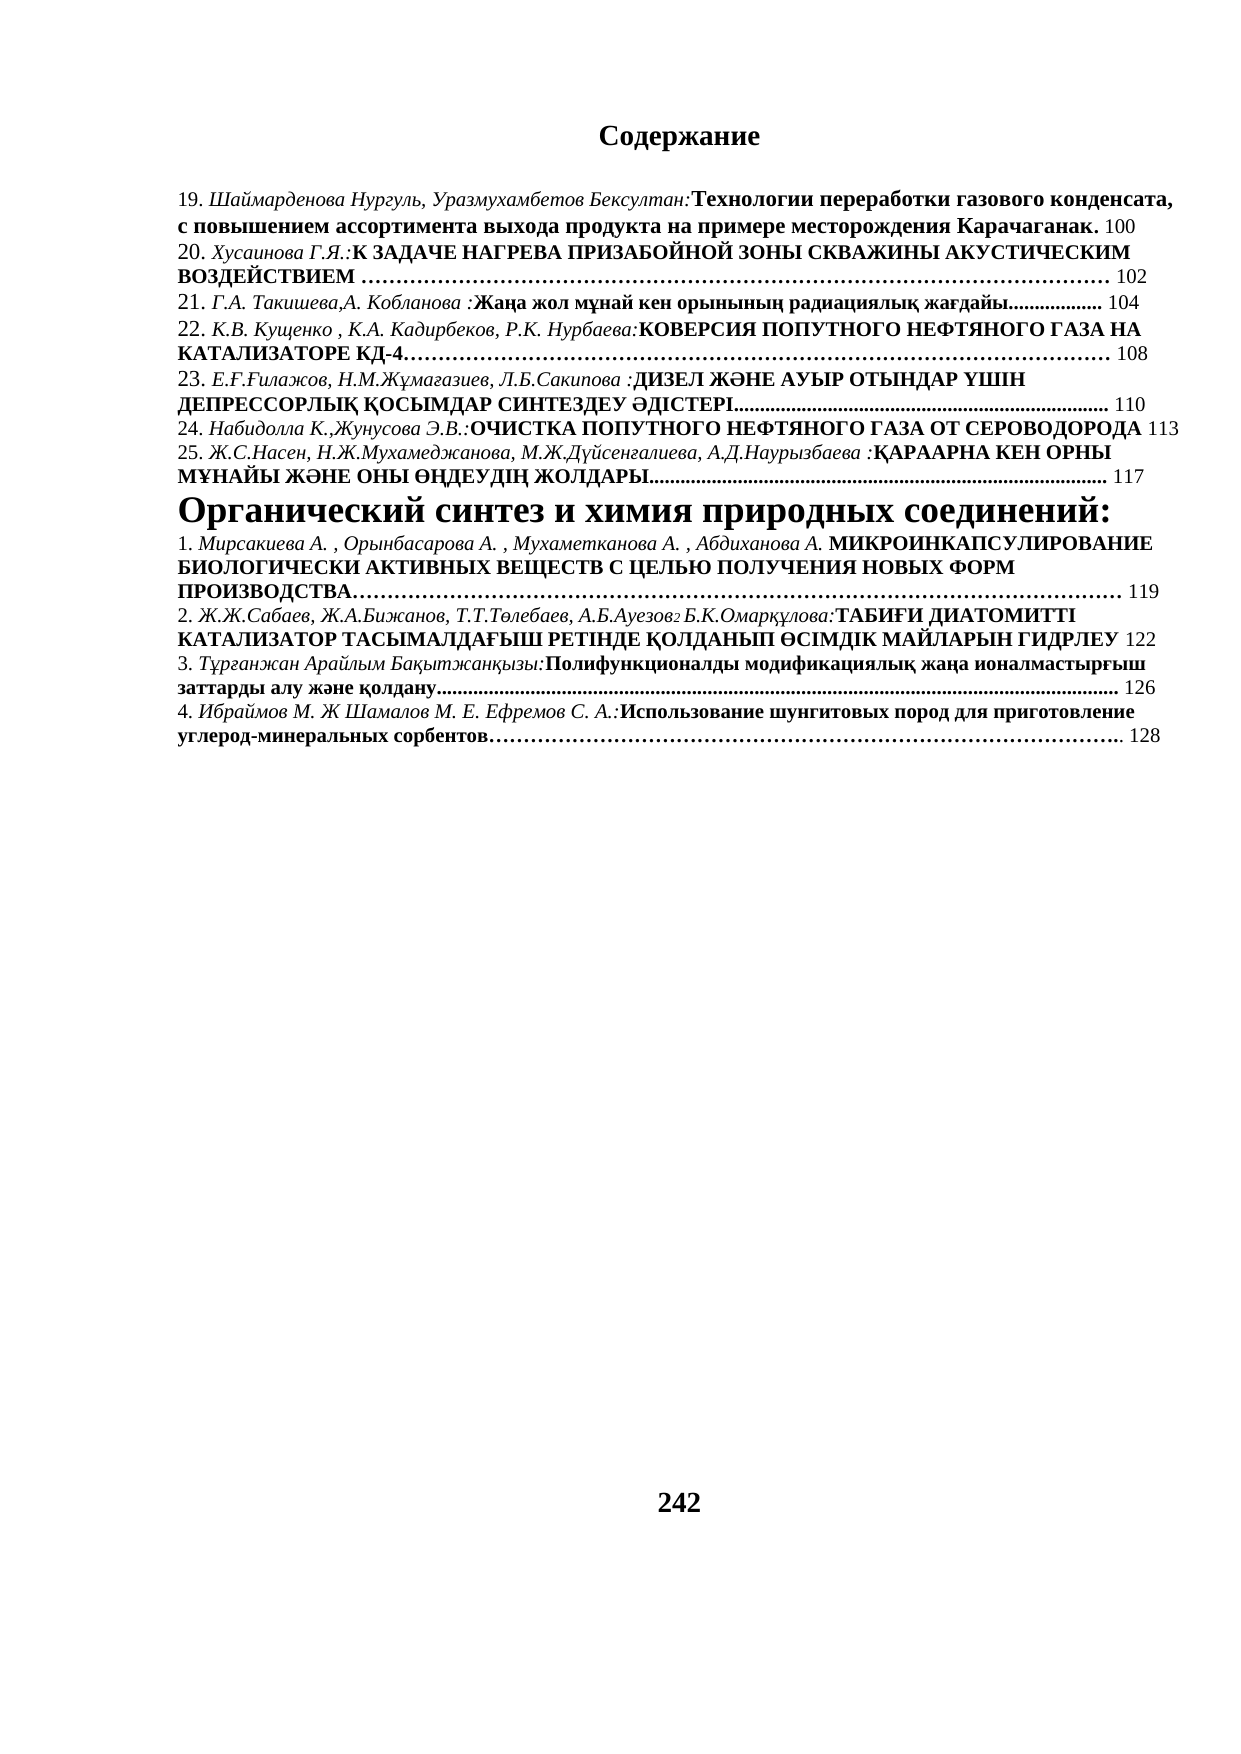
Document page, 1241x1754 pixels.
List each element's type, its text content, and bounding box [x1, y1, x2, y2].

text 4. Ибраймов М. Ж Шамалов М. Е. Ефремов С. А.:Использование шунгитовых пород для приготовление [177, 699, 1181, 723]
text углерод-минеральных сорбентов……………………………………………………………………………….. 128 [177, 723, 1181, 747]
text 1. Мирсакиева А. , Орынбасарова А. , Мухаметканова А. , Абдиханова А. МИКРОИНКАПСУЛИРОВАНИЕ БИОЛОГИЧЕСКИ АКТИВНЫХ ВЕЩЕСТВ С ЦЕЛЬЮ ПОЛУЧЕНИЯ НОВЫХ ФОРМ ПРОИЗВОДСТВА………………………………………………………………………………………………… 119 [177, 531, 1181, 603]
text МҰНАЙЫ ЖӘНЕ ОНЫ ӨҢДЕУДІҢ ЖОЛДАРЫ........................................................................................ 117 [177, 464, 1181, 488]
text 22. К.В. Кущенко , К.А. Кадирбеков, Р.К. Нурбаева:КОВЕРСИЯ ПОПУТНОГО НЕФТЯНОГО ГАЗА НА КАТАЛИЗАТОРЕ КД-4………………………………………………………………………………………… 108 [177, 315, 1181, 365]
text 24. Набидолла К.,Жунусова Э.В.:ОЧИСТКА ПОПУТНОГО НЕФТЯНОГО ГАЗА ОТ СЕРОВОДОРОДА 113 [177, 416, 1181, 440]
text с повышением ассортимента выхода продукта на примере месторождения Карачаганак. 100 [177, 212, 1181, 238]
text заттарды алу және қолдану................................................................................................................................... 126 [177, 675, 1181, 699]
text Органический синтез и химия природных соединений: [177, 488, 1181, 531]
text 25. Ж.С.Насен, Н.Ж.Мухамеджанова, М.Ж.Дүйсенғалиева, А.Д.Наурызбаева :ҚАРААРНА КЕН ОРНЫ [177, 440, 1181, 464]
text ДЕПРЕССОРЛЫҚ ҚОСЫМДАР СИНТЕЗДЕУ ӘДІСТЕРІ........................................................................ 110 [177, 392, 1181, 416]
text 21. Г.А. Такишева,А. Кобланова :Жаңа жол мұнай кен орынының радиациялық жағдайы.................. 104 [177, 288, 1181, 315]
text 242 [177, 1485, 1181, 1519]
text 23. Е.Ғ.Ғилажов, Н.М.Жұмағазиев, Л.Б.Сакипова :ДИЗЕЛ ЖӘНЕ АУЫР ОТЫНДАР ҮШІН [177, 365, 1181, 392]
text 2. Ж.Ж.Сабаев, Ж.А.Бижанов, Т.Т.Төлебаев, А.Б.Ауезов2 Б.К.Омарқұлова:ТАБИҒИ ДИАТОМИТТІ КАТАЛИЗАТОР ТАСЫМАЛДАҒЫШ РЕТІНДЕ ҚОЛДАНЫП ӨСІМДІК МАЙЛАРЫН ГИДРЛЕУ 122 [177, 603, 1181, 651]
text 3. Тұрғанжан Арайлым Бақытжанқызы:Полифункционалды модификациялық жаңа ионалмастырғыш [177, 651, 1181, 675]
text Содержание [177, 118, 1181, 152]
text 20. Хусаинова Г.Я.:К ЗАДАЧЕ НАГРЕВА ПРИЗАБОЙНОЙ ЗОНЫ СКВАЖИНЫ АКУСТИЧЕСКИМ ВОЗДЕЙСТВИЕМ ……………………………………………………………………………………………… 102 [177, 238, 1181, 288]
text 19. Шаймарденова Нургуль, Уразмухамбетов Бексултан:Технологии переработки газового конденсата, [177, 185, 1181, 212]
